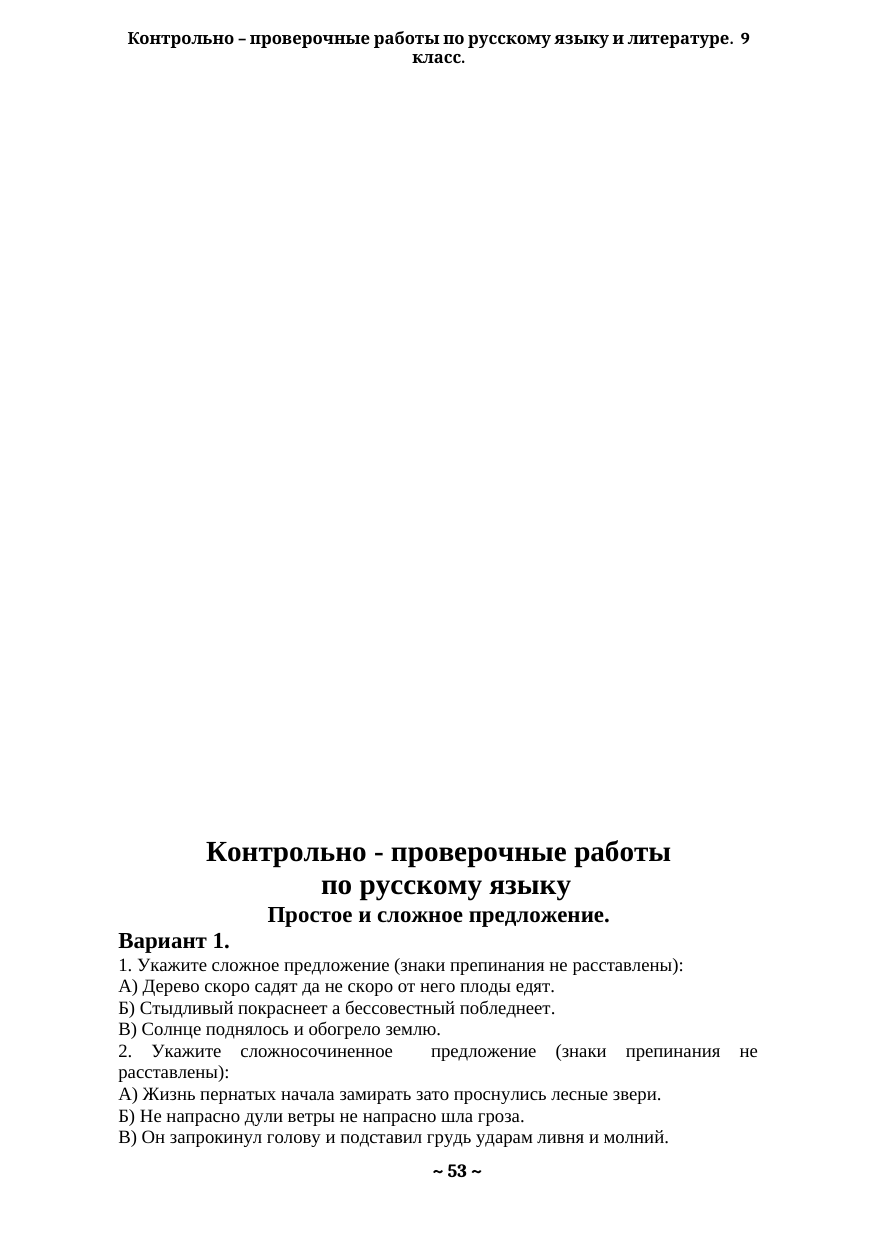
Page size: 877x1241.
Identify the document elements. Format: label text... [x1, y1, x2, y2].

text А) Жизнь пернатых начала замирать зато проснулись лесные звери. [118, 1083, 759, 1104]
text Б) Не напрасно дули ветры не напрасно шла гроза. [118, 1104, 759, 1126]
text В) Он запрокинул голову и подставил грудь ударам ливня и молний. [118, 1126, 759, 1148]
text А) Дерево скоро садят да не скоро от него плоды едят. [118, 975, 759, 997]
text Контрольно - проверочные работы [118, 834, 759, 867]
text Простое и сложное предложение. [118, 901, 759, 927]
text 1. Укажите сложное предложение (знаки препинания не расставлены): [118, 954, 759, 975]
text 2. Укажите сложносочиненное предложение (знаки препинания не расставлены): [118, 1040, 759, 1083]
text Вариант 1. [118, 927, 759, 954]
text Б) Стыдливый покраснеет а бессовестный побледнеет. [118, 997, 759, 1018]
text по русскому языку [118, 867, 759, 901]
text В) Солнце поднялось и обогрело землю. [118, 1018, 759, 1040]
